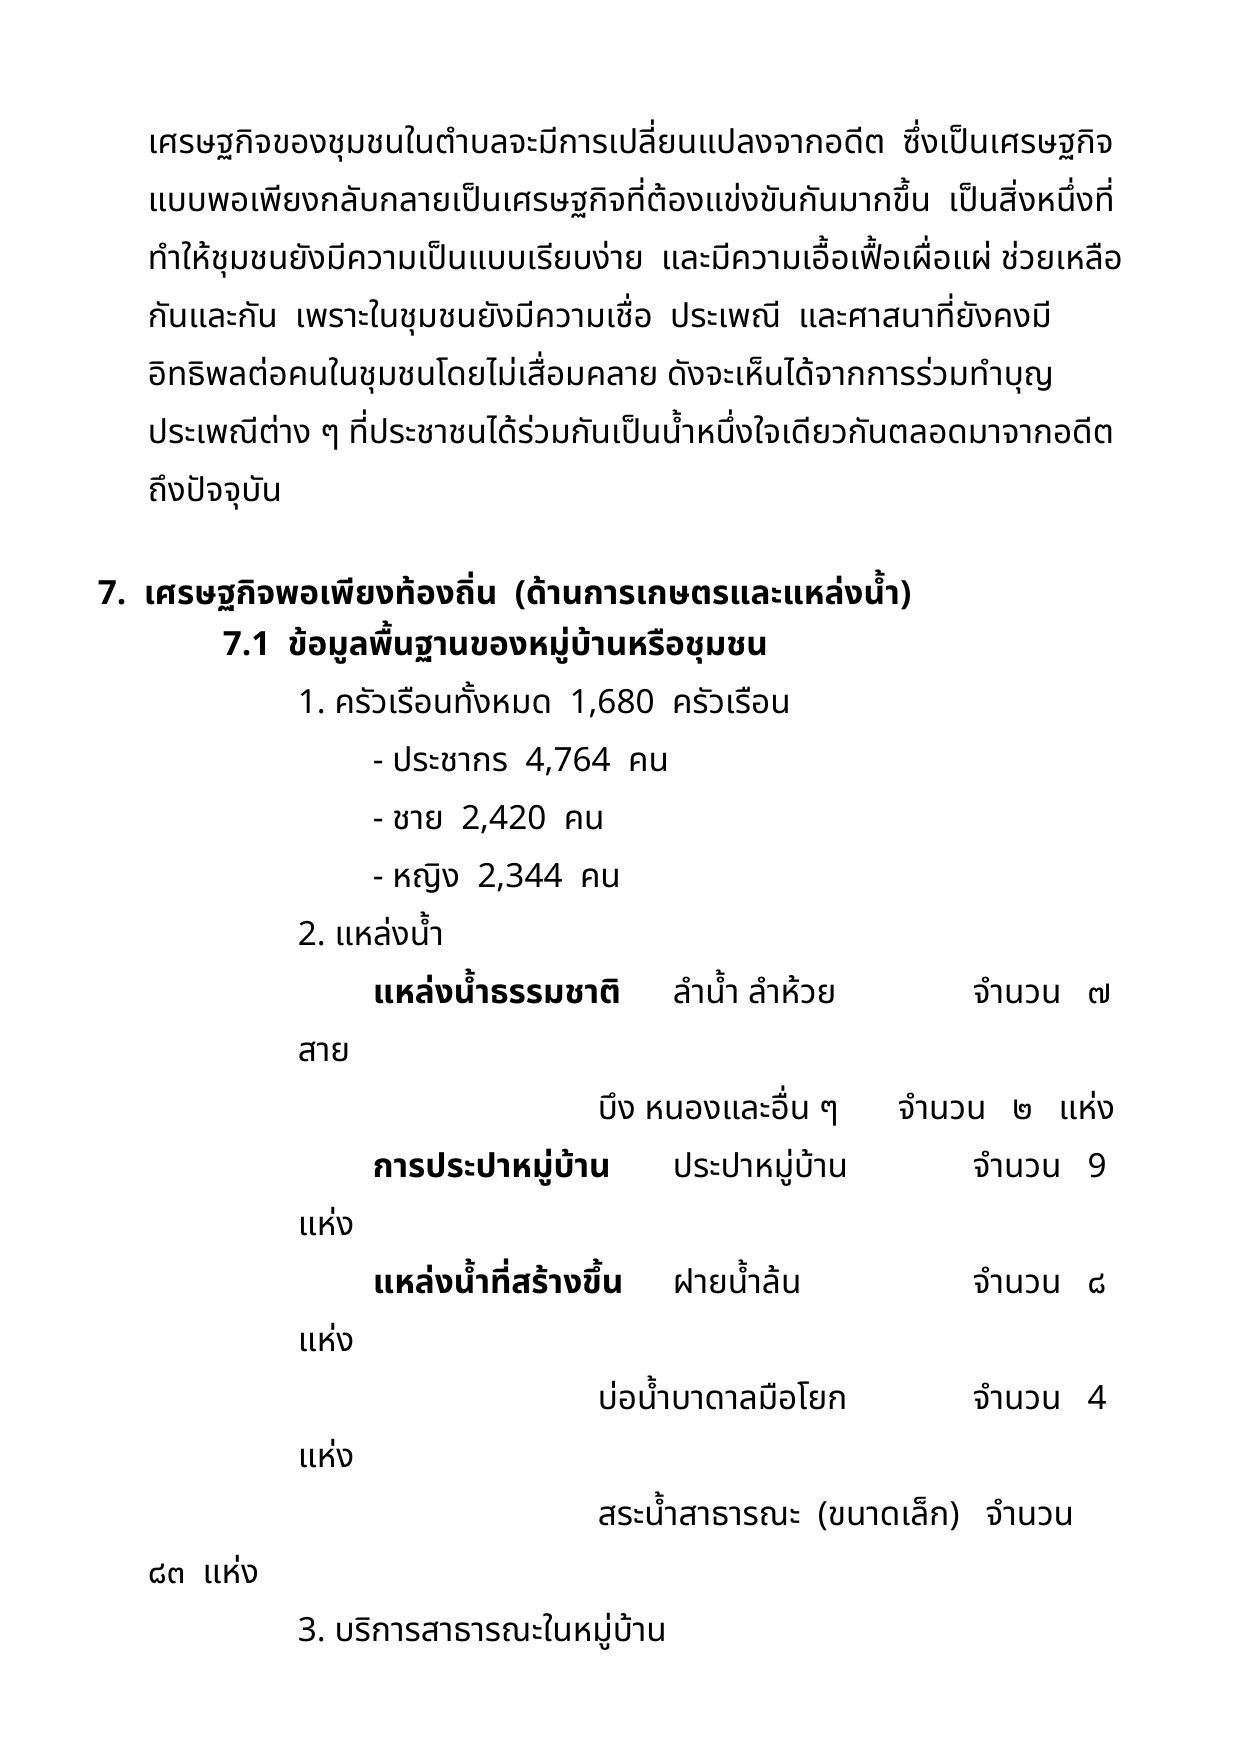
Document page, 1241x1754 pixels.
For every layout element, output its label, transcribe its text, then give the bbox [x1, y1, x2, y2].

text 2. แหล่งน้ำ [223, 910, 1137, 961]
text แหล่งน้ำที่สร้างขึ้น ฝายน้ำล้น จำนวน ๘ แห่ง [298, 1258, 1137, 1366]
text - ชาย 2,420 คน [148, 794, 1137, 844]
text การประปาหมู่บ้าน ประปาหมู่บ้าน จำนวน 9 แห่ง [298, 1142, 1137, 1251]
text - หญิง 2,344 คน [148, 852, 1137, 903]
text - ประชากร 4,764 คน [148, 736, 1137, 786]
text บ่อน้ำบาดาลมือโยก จำนวน 4 แห่ง [298, 1374, 1137, 1482]
text 1. ครัวเรือนทั้งหมด 1,680 ครัวเรือน [148, 678, 1137, 728]
text แหล่งน้ำธรรมชาติ ลำน้ำ ลำห้วย จำนวน ๗ สาย [298, 968, 1137, 1077]
text สระน้ำสาธารณะ (ขนาดเล็ก) จำนวน ๘๓ แห่ง [148, 1490, 1137, 1598]
text 3. บริการสาธารณะในหมู่บ้าน [223, 1606, 1137, 1657]
text บึง หนองและอื่น ๆ จำนวน ๒ แห่ง [223, 1084, 1137, 1134]
text 7. เศรษฐกิจพอเพียงท้องถิ่น (ด้านการเกษตรและแหล่งน้ำ) [98, 569, 1137, 619]
text 7.1 ข้อมูลพื้นฐานของหมู่บ้านหรือชุมชน [148, 619, 1137, 670]
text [148, 118, 1137, 516]
